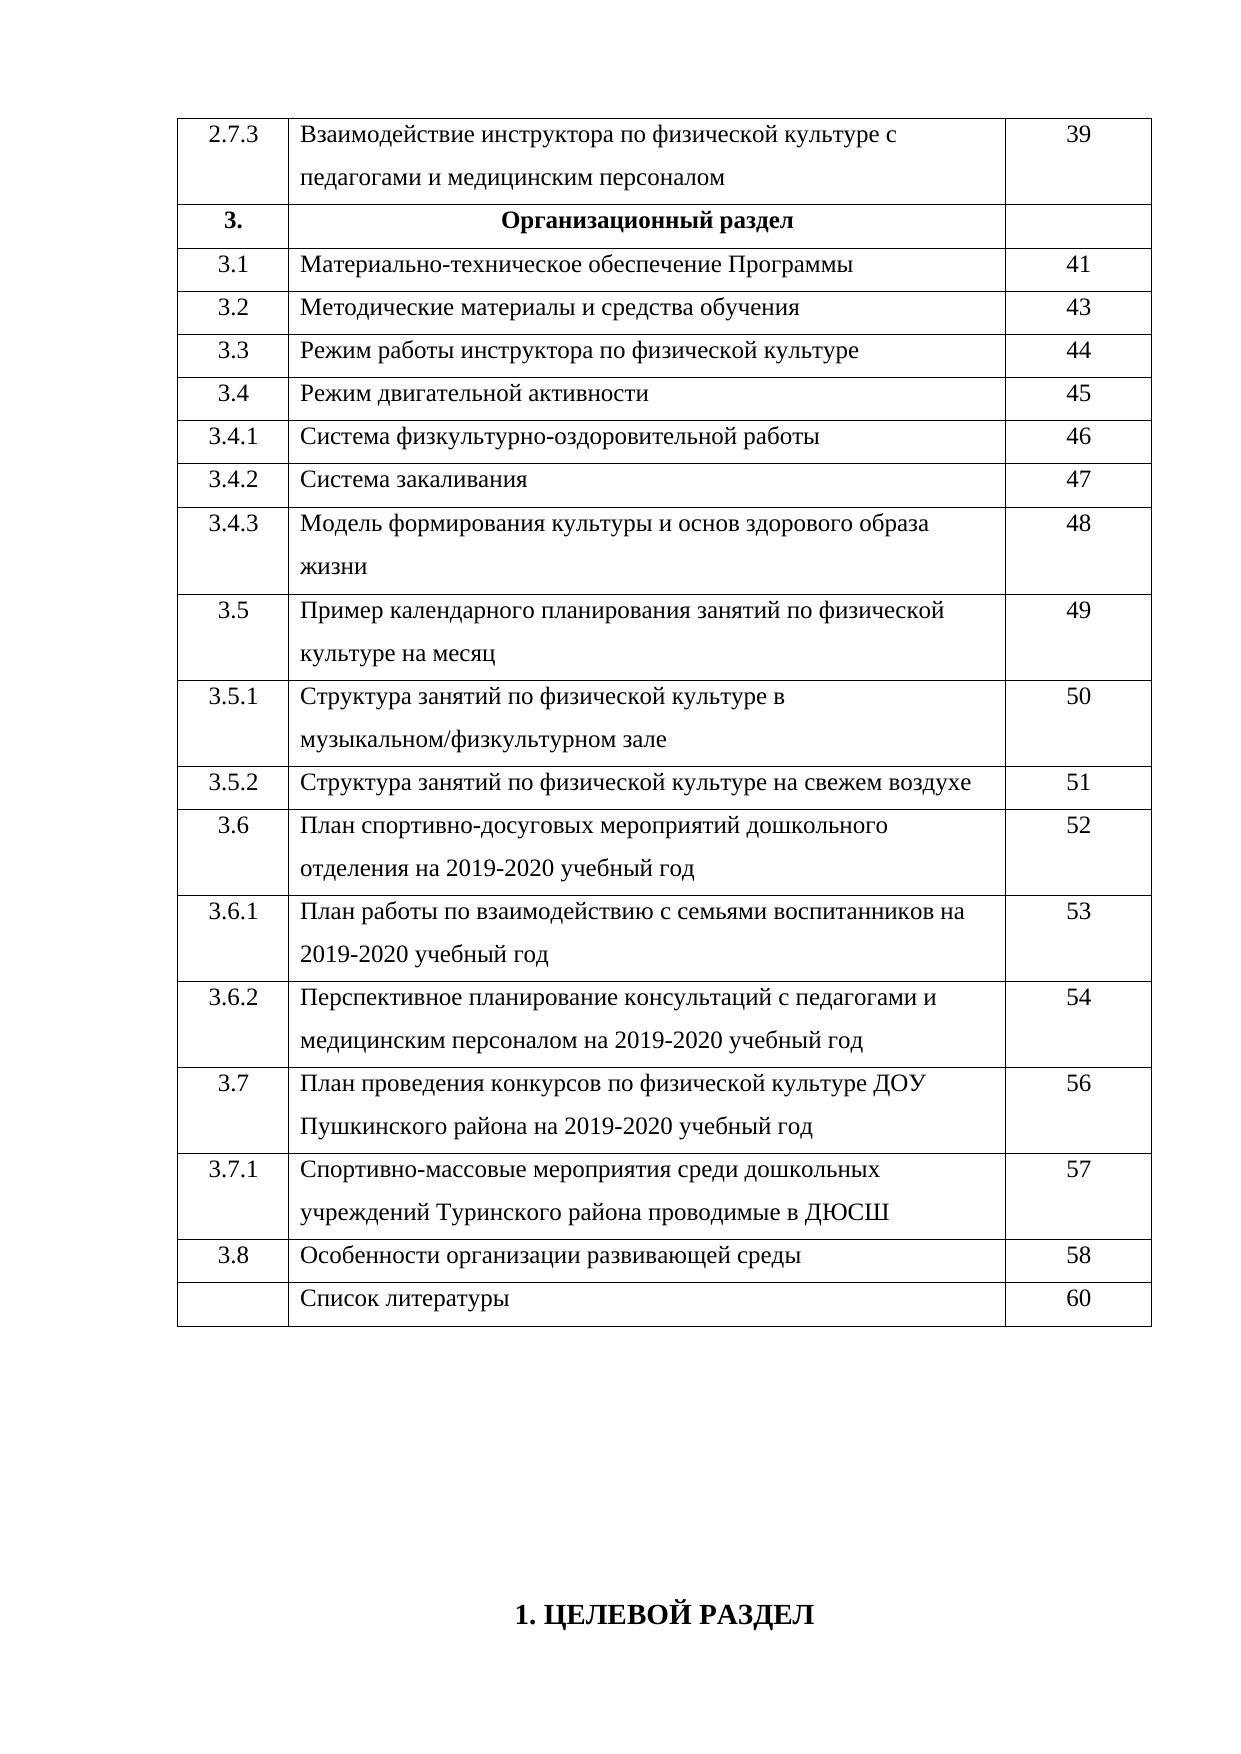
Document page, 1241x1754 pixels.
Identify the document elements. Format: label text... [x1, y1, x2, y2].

table_cell 3.4.2 [178, 464, 288, 507]
table_cell Взаимодействие инструктора по физической культуре с педагогами и медицинским персоналом [289, 119, 1005, 204]
table_cell 60 [1006, 1283, 1151, 1326]
table_cell 51 [1006, 767, 1151, 809]
table_cell 57 [1006, 1154, 1151, 1239]
table_cell 41 [1006, 249, 1151, 291]
table_cell Методические материалы и средства обучения [289, 292, 1005, 334]
table_cell 54 [1006, 982, 1151, 1067]
table_cell Перспективное планирование консультаций с педагогами и медицинским персоналом на 2019-2020 учебный год [289, 982, 1005, 1067]
table_cell 3.2 [178, 292, 288, 334]
table_cell Структура занятий по физической культуре на свежем воздухе [289, 767, 1005, 809]
table_cell 45 [1006, 378, 1151, 420]
table_cell 2.7.3 [178, 119, 288, 204]
table_cell Режим двигательной активности [289, 378, 1005, 420]
table_cell 56 [1006, 1068, 1151, 1153]
table_cell Режим работы инструктора по физической культуре [289, 335, 1005, 377]
table_cell 3.7 [178, 1068, 288, 1153]
table_cell Система физкультурно-оздоровительной работы [289, 421, 1005, 463]
table_cell Организационный раздел [289, 205, 1005, 248]
table_cell Материально-техническое обеспечение Программы [289, 249, 1005, 291]
table_cell 3.8 [178, 1240, 288, 1282]
table_cell 52 [1006, 810, 1151, 895]
table_cell 48 [1006, 508, 1151, 594]
table_cell План проведения конкурсов по физической культуре ДОУ Пушкинского района на 2019-2020 учебный год [289, 1068, 1005, 1153]
table_cell 3.6.2 [178, 982, 288, 1067]
table_cell 3.7.1 [178, 1154, 288, 1239]
table_cell 43 [1006, 292, 1151, 334]
table_cell 47 [1006, 464, 1151, 507]
table_cell 3.6.1 [178, 896, 288, 981]
table_cell Список литературы [289, 1283, 1005, 1326]
table_cell 3. [178, 205, 288, 248]
table_cell Система закаливания [289, 464, 1005, 507]
table_cell 3.4 [178, 378, 288, 420]
table_cell 53 [1006, 896, 1151, 981]
table_cell 3.5.1 [178, 681, 288, 766]
table_cell 3.6 [178, 810, 288, 895]
table_cell Спортивно-массовые мероприятия среди дошкольных учреждений Туринского района проводимые в ДЮСШ [289, 1154, 1005, 1239]
table_cell [178, 1283, 288, 1326]
text 1. ЦЕЛЕВОЙ РАЗДЕЛ [177, 1597, 1152, 1631]
table_cell 50 [1006, 681, 1151, 766]
table_cell 3.4.3 [178, 508, 288, 594]
table_cell 3.1 [178, 249, 288, 291]
table_cell План работы по взаимодействию с семьями воспитанников на 2019-2020 учебный год [289, 896, 1005, 981]
table_cell 3.3 [178, 335, 288, 377]
table_cell План спортивно-досуговых мероприятий дошкольного отделения на 2019-2020 учебный год [289, 810, 1005, 895]
table_cell 44 [1006, 335, 1151, 377]
table_cell 39 [1006, 119, 1151, 204]
table_cell [1006, 205, 1151, 248]
table_cell 46 [1006, 421, 1151, 463]
table_cell 3.5 [178, 595, 288, 680]
table_cell Структура занятий по физической культуре в музыкальном/физкультурном зале [289, 681, 1005, 766]
table_cell 58 [1006, 1240, 1151, 1282]
table_cell 3.5.2 [178, 767, 288, 809]
table_cell Особенности организации развивающей среды [289, 1240, 1005, 1282]
table_cell 49 [1006, 595, 1151, 680]
table_cell Пример календарного планирования занятий по физической культуре на месяц [289, 595, 1005, 680]
table_cell 3.4.1 [178, 421, 288, 463]
table_cell Модель формирования культуры и основ здорового образа жизни [289, 508, 1005, 594]
